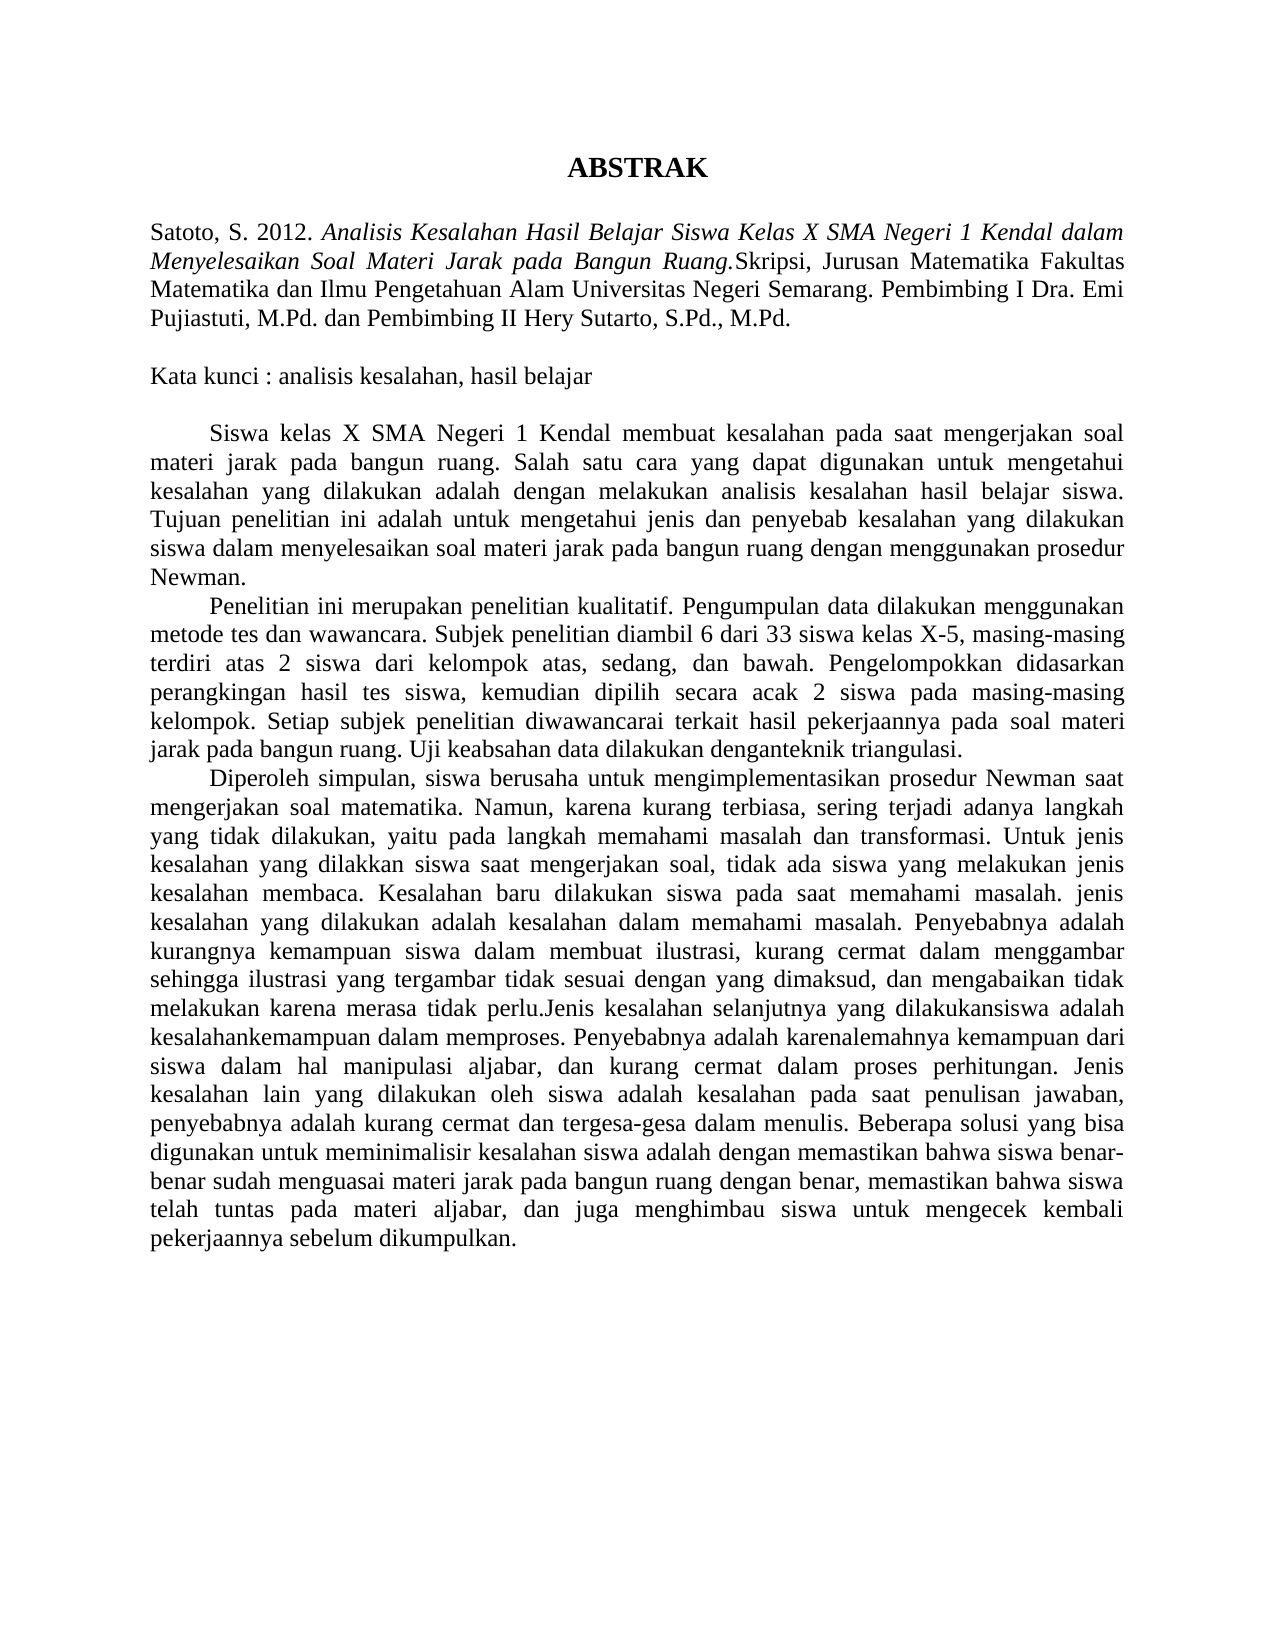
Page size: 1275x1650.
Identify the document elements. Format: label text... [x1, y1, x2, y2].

text ABSTRAK [150, 150, 1125, 183]
text Siswa kelas X SMA Negeri 1 Kendal membuat kesalahan pada saat mengerjakan soal materi jarak pada bangun ruang. Salah satu cara yang dapat digunakan untuk mengetahui kesalahan yang dilakukan adalah dengan melakukan analisis kesalahan hasil belajar siswa. Tujuan penelitian ini adalah untuk mengetahui jenis dan penyebab kesalahan yang dilakukan siswa dalam menyelesaikan soal materi jarak pada bangun ruang dengan menggunakan prosedur Newman. [150, 418, 1125, 591]
text Satoto, S. 2012. Analisis Kesalahan Hasil Belajar Siswa Kelas X SMA Negeri 1 Kendal dalam Menyelesaikan Soal Materi Jarak pada Bangun Ruang.Skripsi, Jurusan Matematika Fakultas Matematika dan Ilmu Pengetahuan Alam Universitas Negeri Semarang. Pembimbing I Dra. Emi Pujiastuti, M.Pd. dan Pembimbing II Hery Sutarto, S.Pd., M.Pd. [150, 217, 1125, 332]
text Kata kunci : analisis kesalahan, hasil belajar [150, 361, 1125, 389]
text Penelitian ini merupakan penelitian kualitatif. Pengumpulan data dilakukan menggunakan metode tes dan wawancara. Subjek penelitian diambil 6 dari 33 siswa kelas X-5, masing-masing terdiri atas 2 siswa dari kelompok atas, sedang, dan bawah. Pengelompokkan didasarkan perangkingan hasil tes siswa, kemudian dipilih secara acak 2 siswa pada masing-masing kelompok. Setiap subjek penelitian diwawancarai terkait hasil pekerjaannya pada soal materi jarak pada bangun ruang. Uji keabsahan data dilakukan denganteknik triangulasi. [150, 591, 1125, 763]
text Diperoleh simpulan, siswa berusaha untuk mengimplementasikan prosedur Newman saat mengerjakan soal matematika. Namun, karena kurang terbiasa, sering terjadi adanya langkah yang tidak dilakukan, yaitu pada langkah memahami masalah dan transformasi. Untuk jenis kesalahan yang dilakkan siswa saat mengerjakan soal, tidak ada siswa yang melakukan jenis kesalahan membaca. Kesalahan baru dilakukan siswa pada saat memahami masalah. jenis kesalahan yang dilakukan adalah kesalahan dalam memahami masalah. Penyebabnya adalah kurangnya kemampuan siswa dalam membuat ilustrasi, kurang cermat dalam menggambar sehingga ilustrasi yang tergambar tidak sesuai dengan yang dimaksud, dan mengabaikan tidak melakukan karena merasa tidak perlu.Jenis kesalahan selanjutnya yang dilakukansiswa adalah kesalahankemampuan dalam memproses. Penyebabnya adalah karenalemahnya kemampuan dari siswa dalam hal manipulasi aljabar, dan kurang cermat dalam proses perhitungan. Jenis kesalahan lain yang dilakukan oleh siswa adalah kesalahan pada saat penulisan jawaban, penyebabnya adalah kurang cermat dan tergesa-gesa dalam menulis. Beberapa solusi yang bisa digunakan untuk meminimalisir kesalahan siswa adalah dengan memastikan bahwa siswa benar-benar sudah menguasai materi jarak pada bangun ruang dengan benar, memastikan bahwa siswa telah tuntas pada materi aljabar, dan juga menghimbau siswa untuk mengecek kembali pekerjaannya sebelum dikumpulkan. [150, 763, 1125, 1252]
